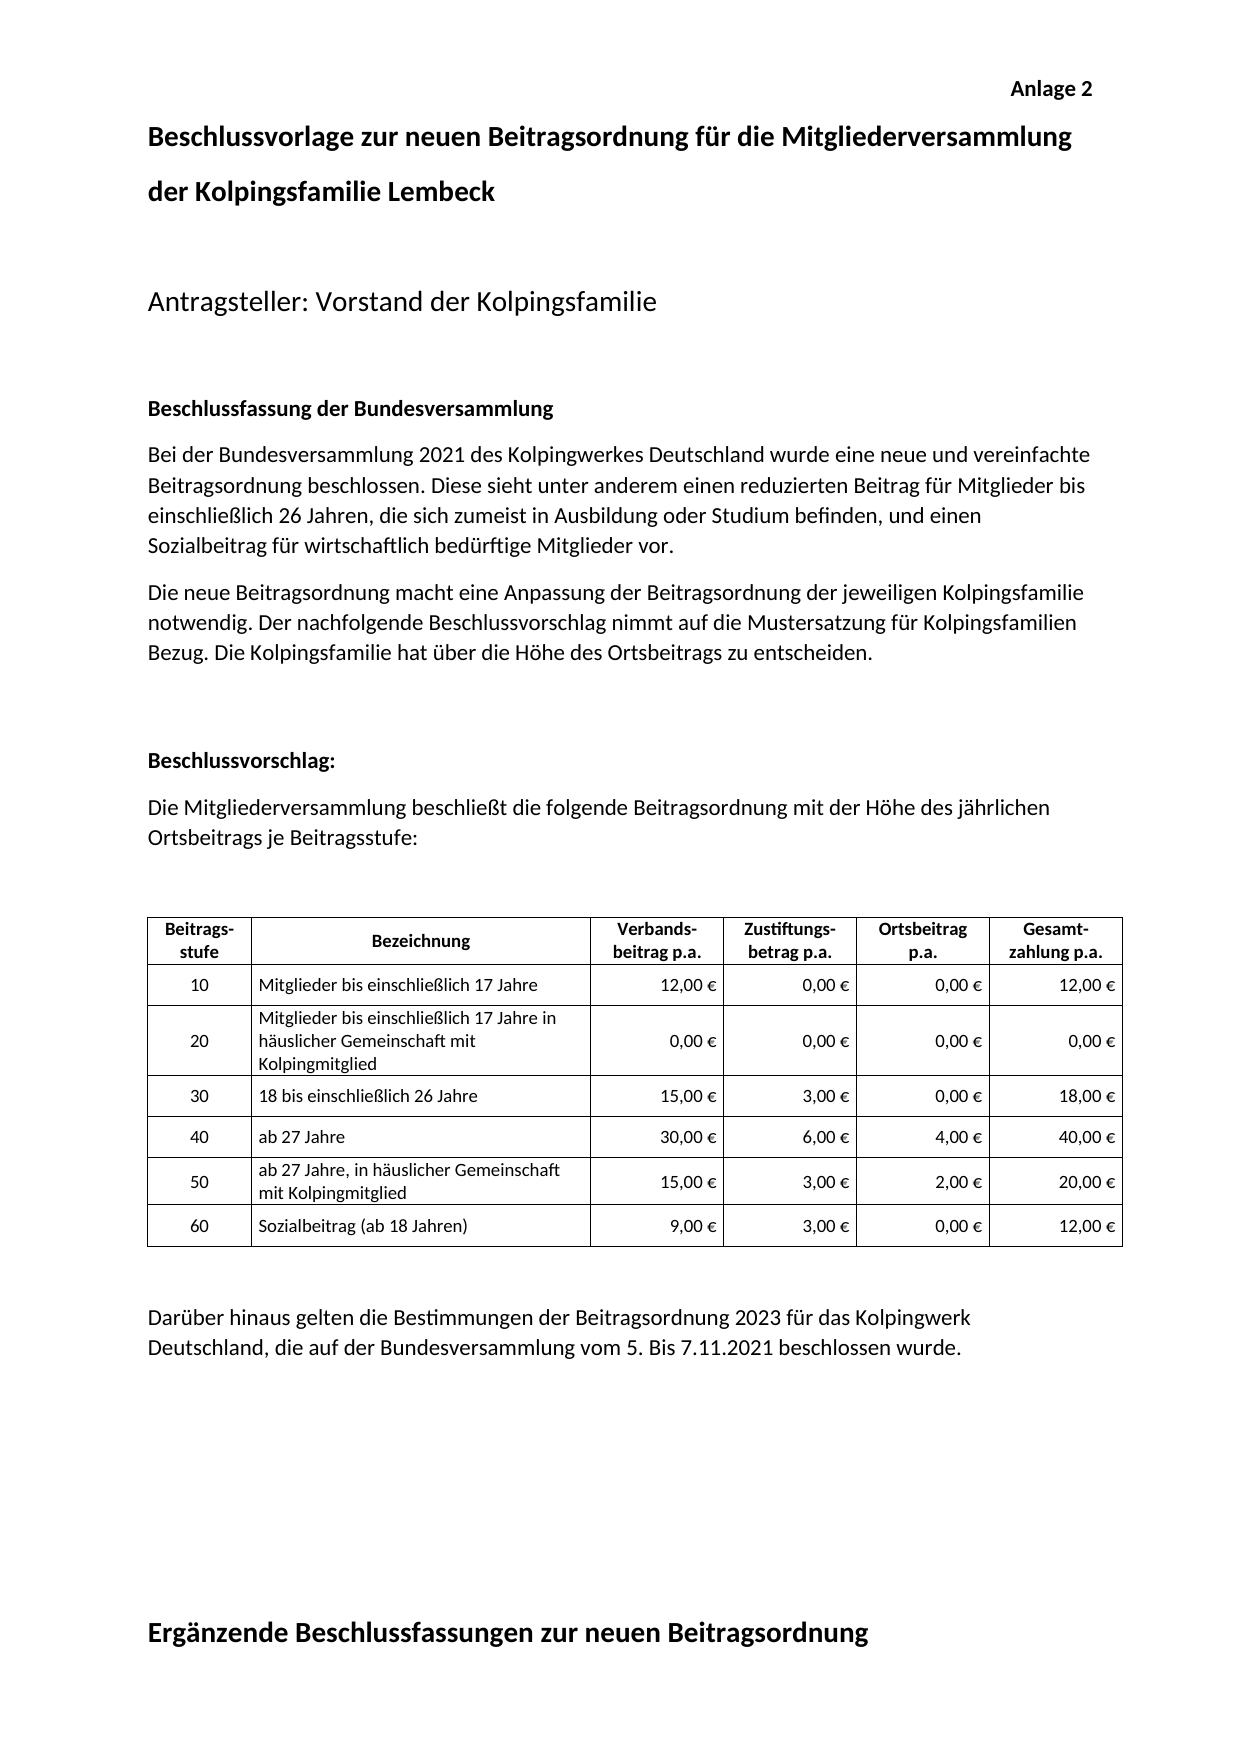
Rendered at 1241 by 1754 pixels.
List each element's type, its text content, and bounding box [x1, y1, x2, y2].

table_header Ortsbeitrag p.a. [857, 918, 989, 963]
table_cell 0,00 € [857, 1076, 989, 1116]
table_cell Sozialbeitrag (ab 18 Jahren) [252, 1205, 590, 1246]
table_cell ab 27 Jahre [252, 1117, 590, 1157]
table_cell 0,00 € [857, 965, 989, 1005]
table_cell 9,00 € [591, 1205, 723, 1246]
table_cell Mitglieder bis einschließlich 17 Jahre [252, 965, 590, 1005]
table_cell 0,00 € [857, 1006, 989, 1074]
table_cell ab 27 Jahre, in häuslicher Gemeinschaft mit Kolpingmitglied [252, 1158, 590, 1204]
text Beschlussvorschlag: [148, 746, 1093, 774]
text Die neue Beitragsordnung macht eine Anpassung der Beitragsordnung der jeweiligen Kolpingsfamilie notwendig. Der nachfolgende Beschlussvorschlag nimmt auf die Mustersatzung für Kolpingsfamilien Bezug. Die Kolpingsfamilie hat über die Höhe des Ortsbeitrags zu entscheiden. [148, 578, 1093, 666]
table_cell 40,00 € [990, 1117, 1122, 1157]
table_cell 18,00 € [990, 1076, 1122, 1116]
table_cell 10 [148, 965, 251, 1005]
table_cell 0,00 € [591, 1006, 723, 1074]
text Darüber hinaus gelten die Bestimmungen der Beitragsordnung 2023 für das Kolpingwerk Deutschland, die auf der Bundesversammlung vom 5. Bis 7.11.2021 beschlossen wurde. [148, 1303, 1093, 1361]
table_header Zustiftungs- betrag p.a. [724, 918, 856, 963]
table_cell 3,00 € [724, 1158, 856, 1204]
table_cell 12,00 € [990, 965, 1122, 1005]
table_cell 4,00 € [857, 1117, 989, 1157]
table_cell 0,00 € [724, 965, 856, 1005]
text Bei der Bundesversammlung 2021 des Kolpingwerkes Deutschland wurde eine neue und vereinfachte Beitragsordnung beschlossen. Diese sieht unter anderem einen reduzierten Beitrag für Mitglieder bis einschließlich 26 Jahren, die sich zumeist in Ausbildung oder Studium befinden, und einen Sozialbeitrag für wirtschaftlich bedürftige Mitglieder vor. [148, 441, 1093, 559]
table_cell 0,00 € [724, 1006, 856, 1074]
table_cell 18 bis einschließlich 26 Jahre [252, 1076, 590, 1116]
table_cell 30 [148, 1076, 251, 1116]
table_cell 60 [148, 1205, 251, 1246]
table_cell 20 [148, 1006, 251, 1074]
table_cell 3,00 € [724, 1205, 856, 1246]
table_cell 0,00 € [990, 1006, 1122, 1074]
table_cell 15,00 € [591, 1076, 723, 1116]
table_header Beitrags- stufe [148, 918, 251, 963]
text Beschlussvorlage zur neuen Beitragsordnung für die Mitgliederversammlung [148, 118, 1093, 154]
text Antragsteller: Vorstand der Kolpingsfamilie [148, 283, 1093, 319]
table_cell 20,00 € [990, 1158, 1122, 1204]
table_cell 12,00 € [591, 965, 723, 1005]
text Die Mitgliederversammlung beschließt die folgende Beitragsordnung mit der Höhe des jährlichen Ortsbeitrags je Beitragsstufe: [148, 793, 1093, 851]
table_cell 3,00 € [724, 1076, 856, 1116]
table_cell 12,00 € [990, 1205, 1122, 1246]
table_cell 30,00 € [591, 1117, 723, 1157]
table_header Bezeichnung [252, 918, 590, 963]
table_header Verbands- beitrag p.a. [591, 918, 723, 963]
table_cell 2,00 € [857, 1158, 989, 1204]
text der Kolpingsfamilie Lembeck [148, 173, 1093, 209]
text Beschlussfassung der Bundesversammlung [148, 394, 1093, 422]
table_header Gesamt- zahlung p.a. [990, 918, 1122, 963]
table_cell Mitglieder bis einschließlich 17 Jahre in häuslicher Gemeinschaft mit Kolpingmitglied [252, 1006, 590, 1074]
table_cell 50 [148, 1158, 251, 1204]
table_cell 40 [148, 1117, 251, 1157]
table_cell 15,00 € [591, 1158, 723, 1204]
table_cell 6,00 € [724, 1117, 856, 1157]
text Ergänzende Beschlussfassungen zur neuen Beitragsordnung [148, 1614, 1093, 1650]
table_cell 0,00 € [857, 1205, 989, 1246]
